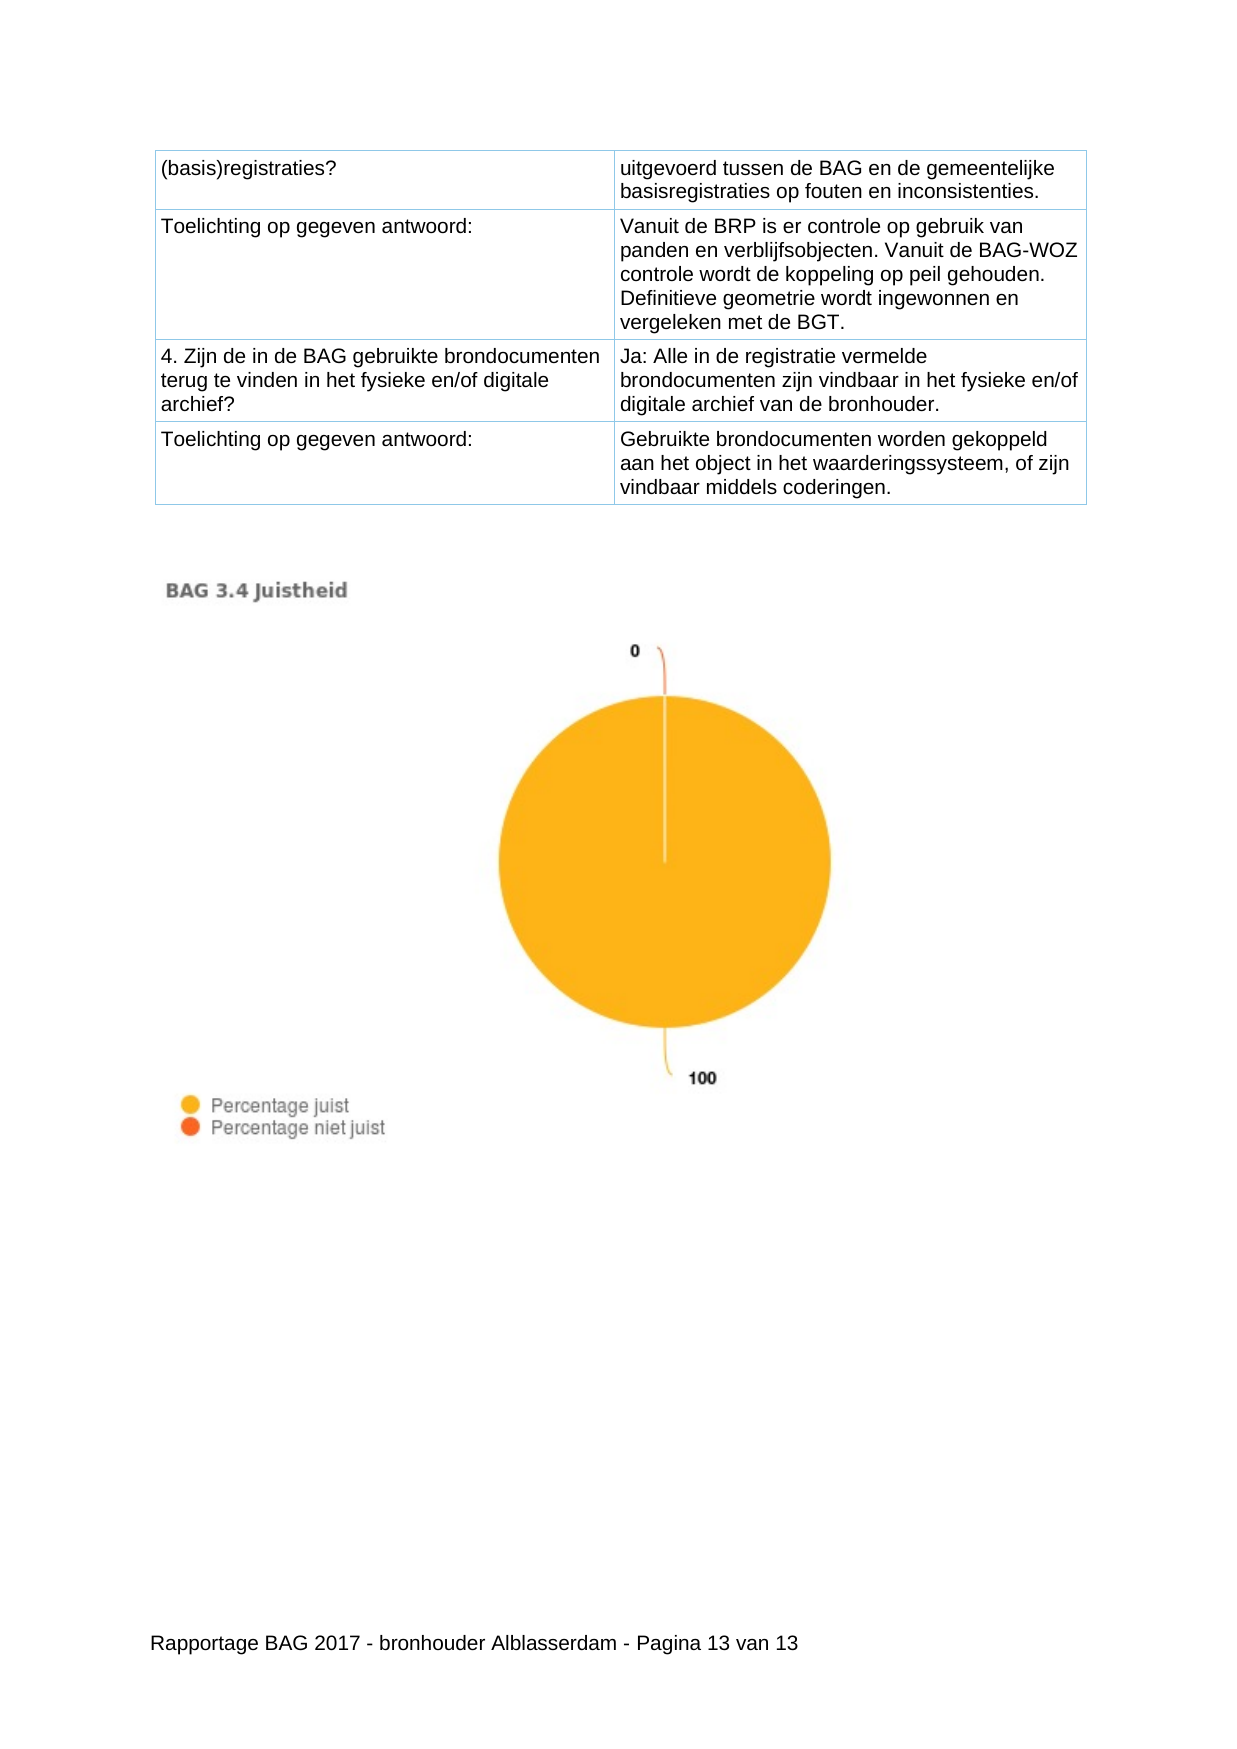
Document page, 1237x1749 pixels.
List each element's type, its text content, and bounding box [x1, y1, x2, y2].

table_cell Toelichting op gegeven antwoord: [156, 210, 614, 339]
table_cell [156, 151, 614, 208]
table_cell Ja: Alle in de registratie vermelde brondocumenten zijn vindbaar in het fysieke en/of digitale archief van de bronhouder. [615, 340, 1086, 421]
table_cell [615, 151, 1086, 208]
table_cell Gebruikte brondocumenten worden gekoppeld aan het object in het waarderingssysteem, of zijn vindbaar middels coderingen. [615, 422, 1086, 504]
table_cell Toelichting op gegeven antwoord: [156, 422, 614, 504]
table_cell Vanuit de BRP is er controle op gebruik van panden en verblijfsobjecten. Vanuit de BAG-WOZ controle wordt de koppeling op peil gehouden. Definitieve geometrie wordt ingewonnen en vergeleken met de BGT. [615, 210, 1086, 339]
table_cell 4. Zijn de in de BAG gebruikte brondocumenten terug te vinden in het fysieke en/of digitale archief? [156, 340, 614, 421]
picture [150, 568, 1199, 1169]
